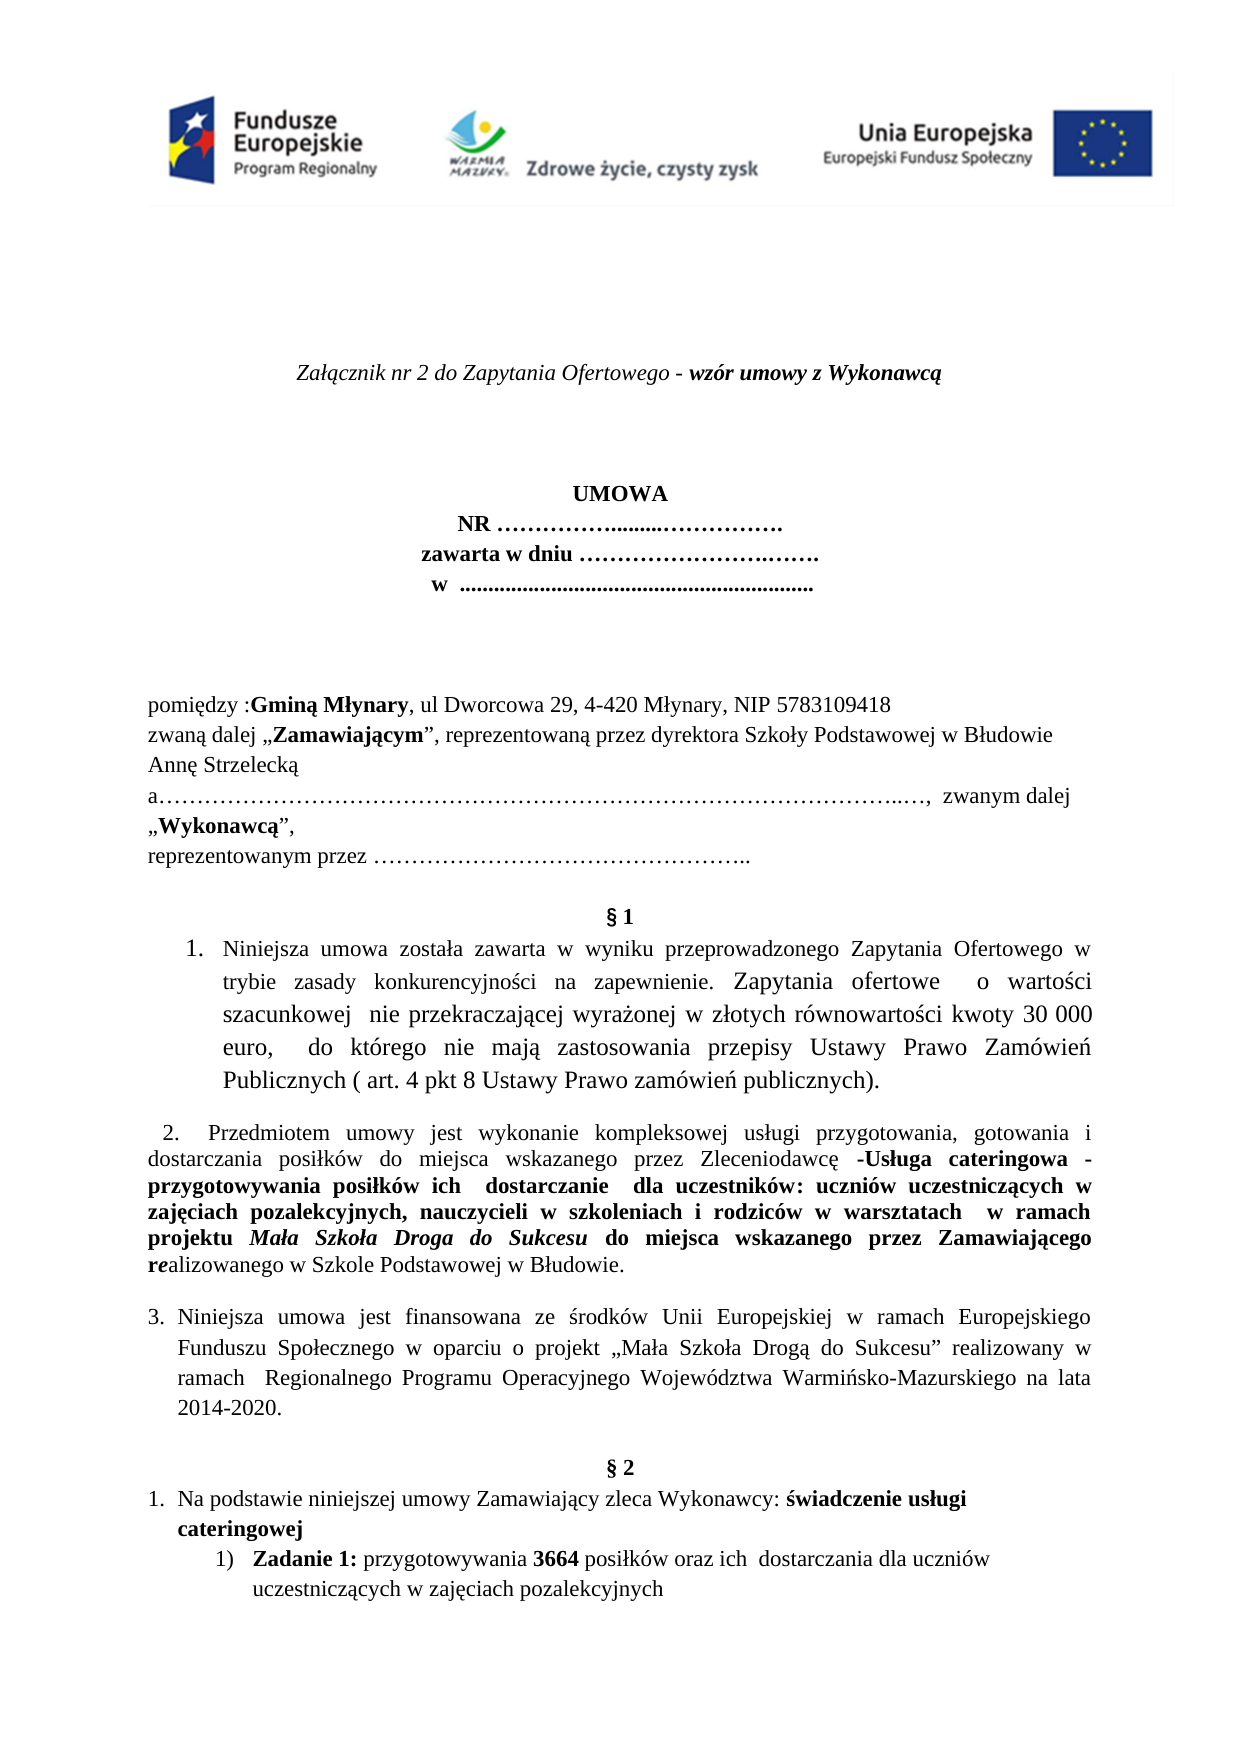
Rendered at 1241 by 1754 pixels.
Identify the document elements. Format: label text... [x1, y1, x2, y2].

text zawarta w dniu …………………….……. [148, 540, 1093, 566]
text a……………………………………………………………………………………..…, zwanym dalej „Wykonawcą”, [148, 782, 1093, 838]
list Niniejsza umowa została zawarta w wyniku przeprowadzonego Zapytania Ofertowego w trybie zasady konkurencyjności na zapewnienie. Zapytania ofertowe o wartości szacunkowej nie przekraczającej wyrażonej w złotych równowartości kwoty 30 000 euro, do którego nie mają zastosowania przepisy Ustawy Prawo Zamówień Publicznych ( art. 4 pkt 8 Ustawy Prawo zamówień publicznych). [185, 933, 1093, 1094]
text NR …………….........……………. [148, 510, 1093, 536]
text Załącznik nr 2 do Zapytania Ofertowego - wzór umowy z Wykonawcą [148, 359, 1093, 385]
text 1 [148, 903, 1093, 929]
list Przedmiotem umowy jest wykonanie kompleksowej usługi przygotowania, gotowania i dostarczania posiłków do miejsca wskazanego przez Zleceniodawcę -Usługa cateringowa - przygotowywania posiłków ich dostarczanie dla uczestników: uczniów uczestniczących w zajęciach pozalekcyjnych, nauczycieli w szkoleniach i rodziców w warsztatach w ramach projektu Mała Szkoła Droga do Sukcesu do miejsca wskazanego przez Zamawiającego realizowanego w Szkole Podstawowej w Błudowie. [148, 1119, 1093, 1277]
list Niniejsza umowa jest finansowana ze środków Unii Europejskiej w ramach Europejskiego Funduszu Społecznego w oparciu o projekt „Mała Szkoła Drogą do Sukcesu” realizowany w ramach Regionalnego Programu Operacyjnego Województwa Warmińsko-Mazurskiego na lata 2014-2020. [148, 1303, 1093, 1420]
text pomiędzy :Gminą Młynary, ul Dworcowa 29, 4-420 Młynary, NIP 5783109418 [148, 691, 1093, 717]
text UMOWA [148, 480, 1093, 506]
text zwaną dalej „Zamawiającym”, reprezentowaną przez dyrektora Szkoły Podstawowej w Błudowie Annę Strzelecką [148, 721, 1093, 778]
text w .............................................................. [148, 570, 1093, 597]
list Zadanie 1: przygotowywania 3664 posiłków oraz ich dostarczania dla uczniów uczestniczących w zajęciach pozalekcyjnych [215, 1545, 1093, 1602]
text § 2 [148, 1454, 1093, 1481]
picture [147, 73, 1176, 208]
list Na podstawie niniejszej umowy Zamawiający zleca Wykonawcy: świadczenie usługi cateringowej [148, 1485, 1093, 1541]
text reprezentowanym przez ………………………………………….. [148, 842, 1093, 868]
